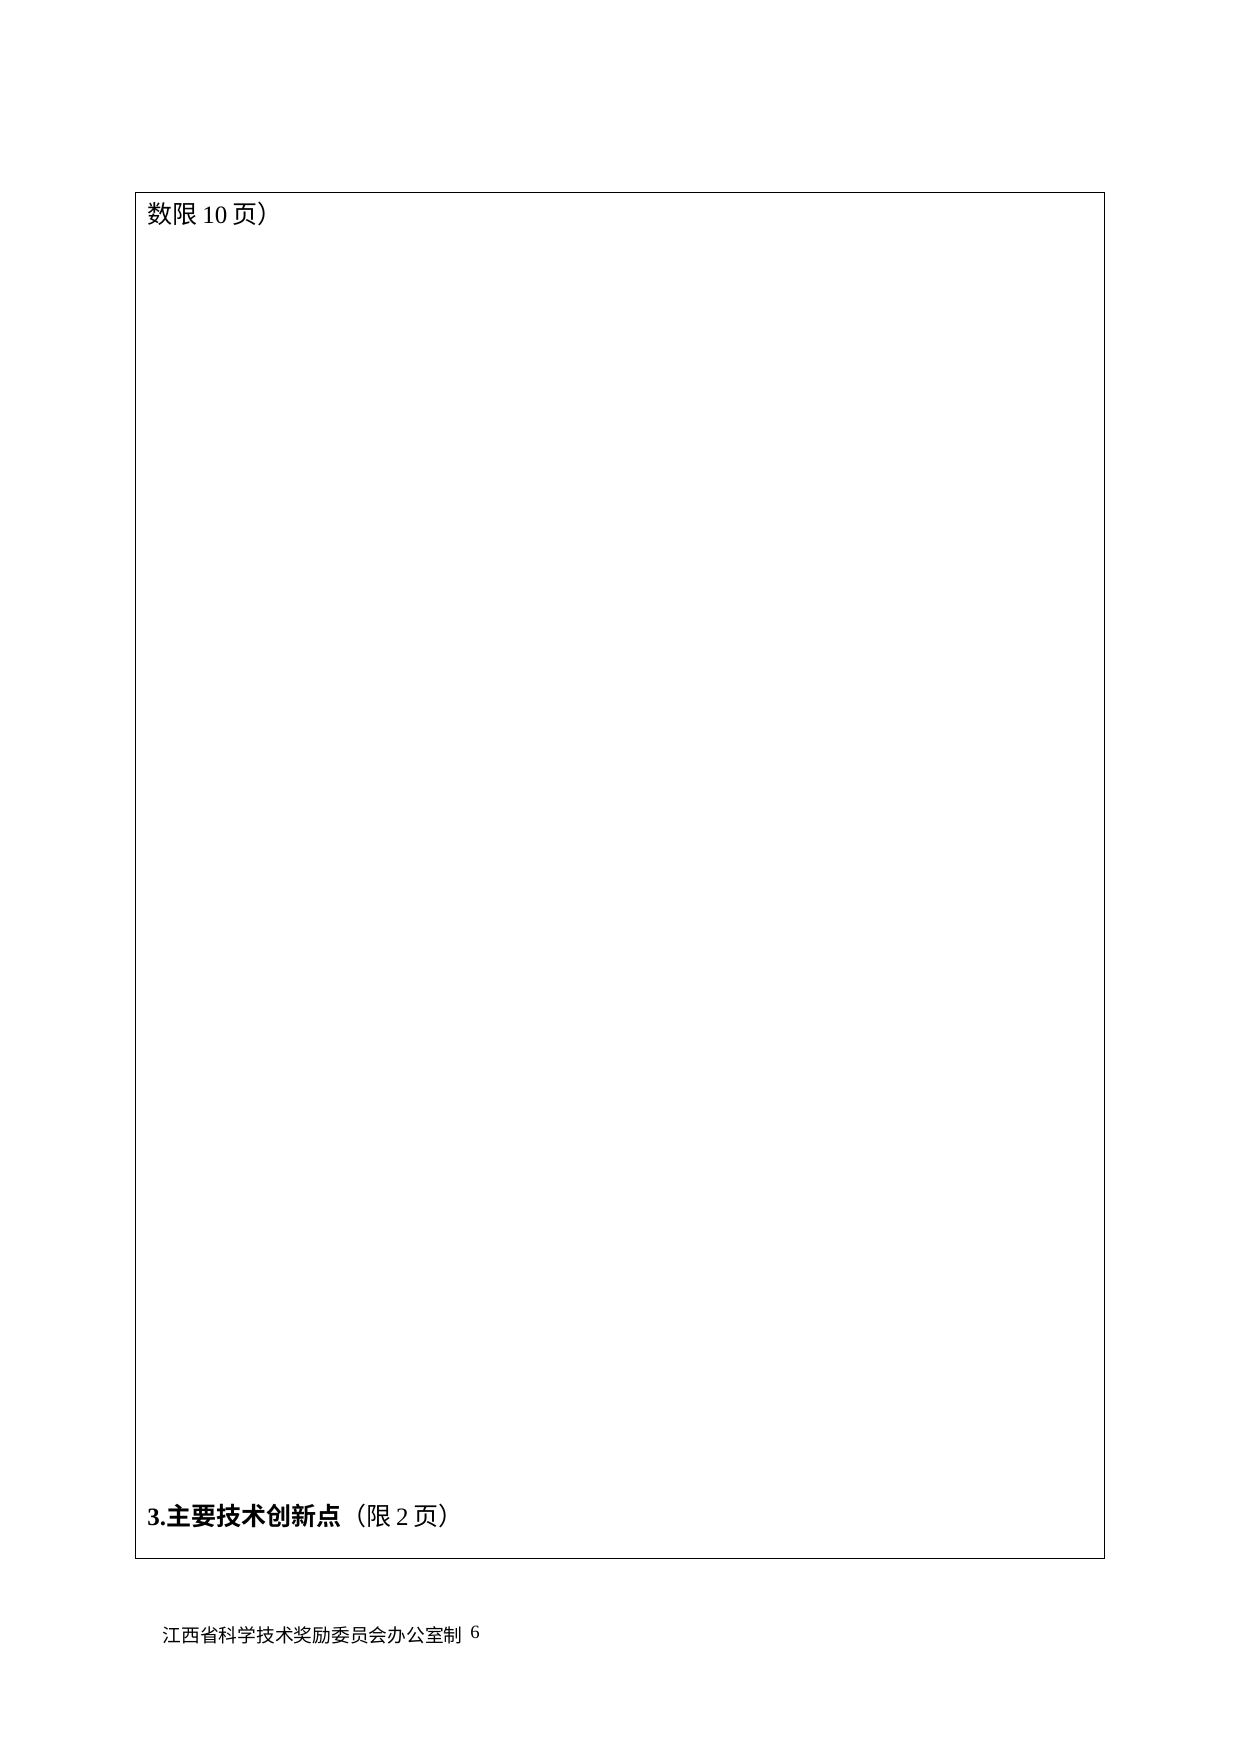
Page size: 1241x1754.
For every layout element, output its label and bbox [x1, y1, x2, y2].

table_header [136, 193, 1104, 1558]
